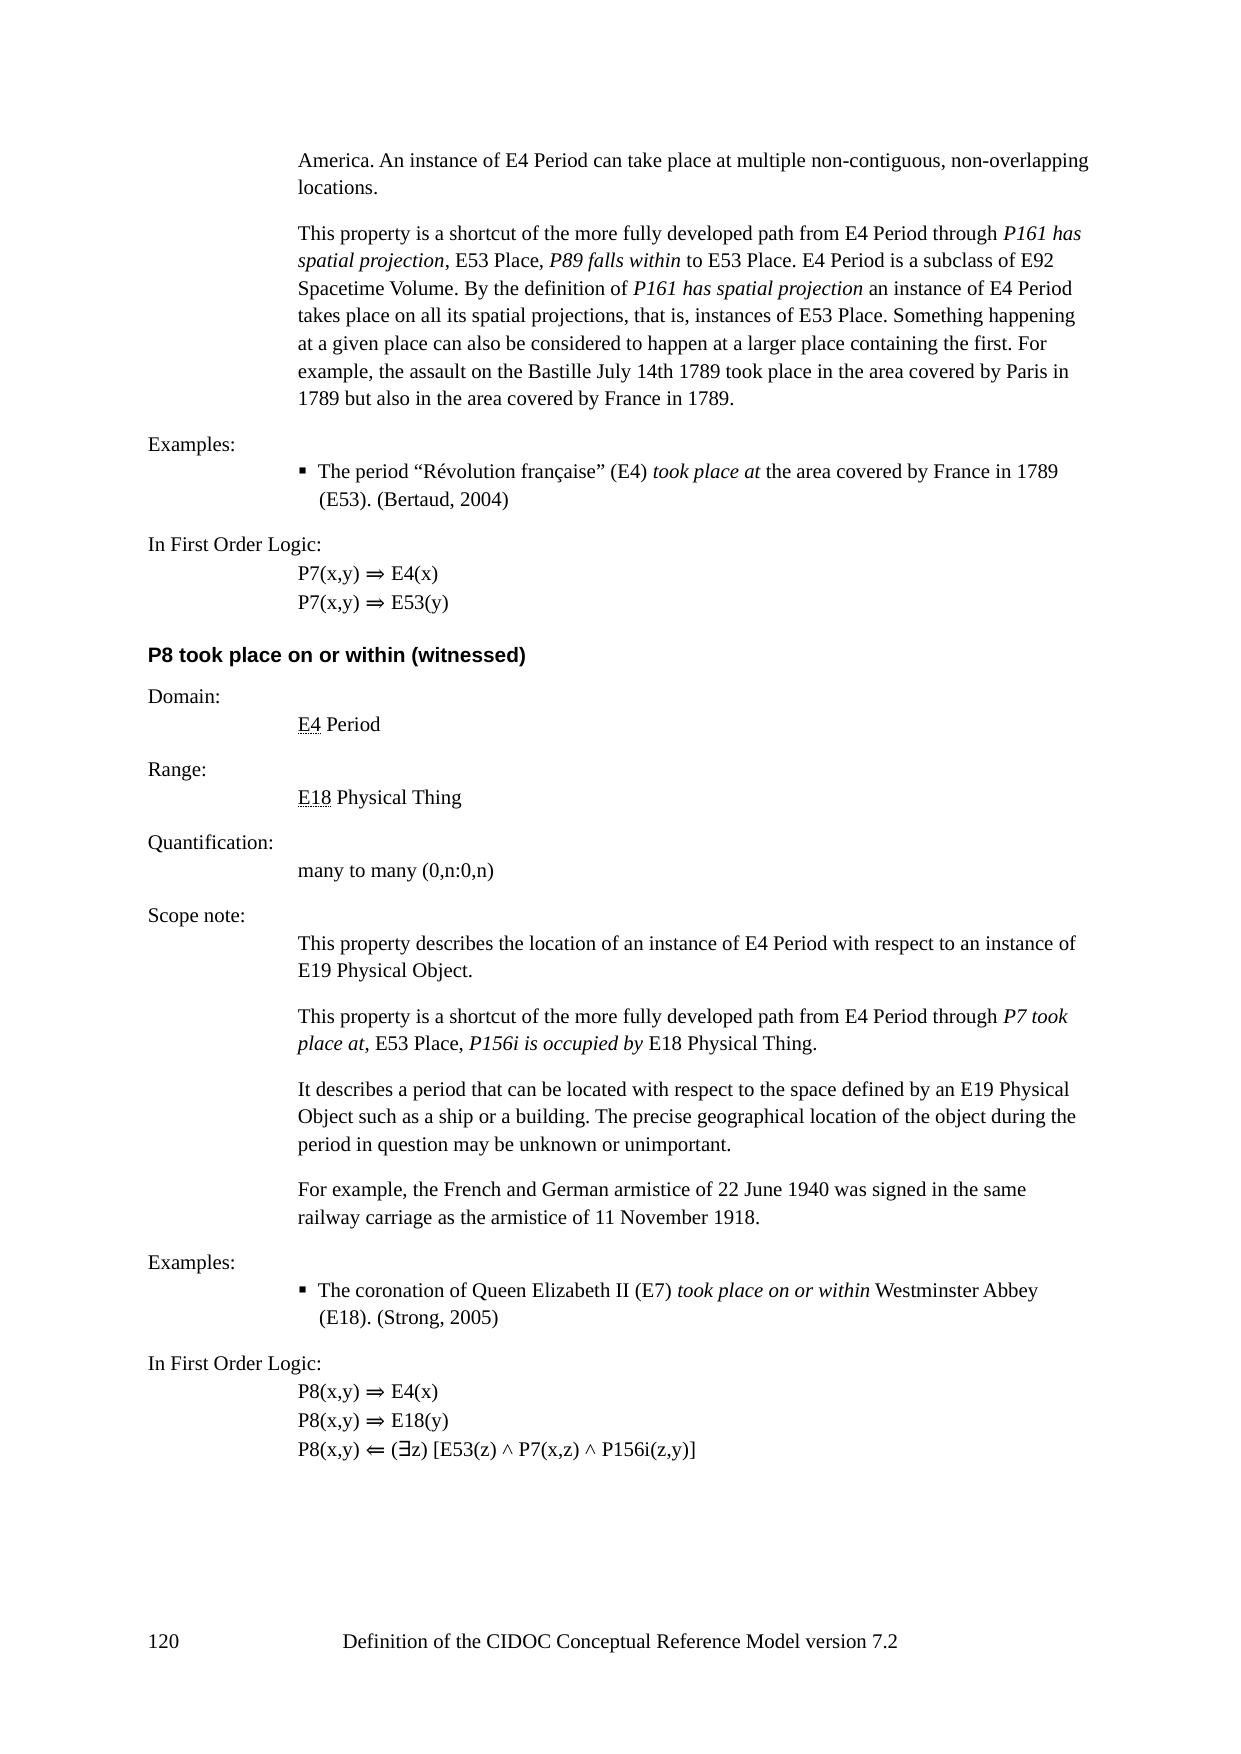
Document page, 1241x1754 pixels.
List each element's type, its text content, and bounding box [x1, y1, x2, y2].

text This property describes the location of an instance of E4 Period with respect to an instance of E19 Physical Object. [298, 931, 1092, 982]
text Range: [148, 757, 1092, 781]
text This property is a shortcut of the more fully developed path from E4 Period through P161 has spatial projection, E53 Place, P89 falls within to E53 Place. E4 Period is a subclass of E92 Spacetime Volume. By the definition of P161 has spatial projection an instance of E4 Period takes place on all its spatial projections, that is, instances of E53 Place. Something happening at a given place can also be considered to happen at a larger place containing the first. For example, the assault on the Bastille July 14th 1789 took place in the area covered by Paris in 1789 but also in the area covered by France in 1789. [298, 221, 1092, 410]
text This property is a shortcut of the more fully developed path from E4 Period through P7 took place at, E53 Place, P156i is occupied by E18 Physical Thing. [298, 1003, 1092, 1055]
text In First Order Logic: [148, 1350, 1092, 1374]
text P8(x,y) ⇒ E4(x) [298, 1378, 1092, 1403]
text P8(x,y) ⇐ (∃z) [E53(z) ˄ P7(x,z) ˄ P156i(z,y)] [298, 1436, 1092, 1461]
text Scope note: [148, 903, 1092, 927]
text It describes a period that can be located with respect to the space defined by an E19 Physical Object such as a ship or a building. The precise geographical location of the object during the period in question may be unknown or unimportant. [298, 1076, 1092, 1156]
text P8 took place on or within (witnessed) [148, 643, 1092, 667]
text Examples: [148, 432, 1092, 456]
text E18 Physical Thing [298, 785, 1092, 809]
list The period “Révolution française” (E4) took place at the area covered by France in 1789 (E53). (Bertaud, 2004) [298, 459, 1092, 511]
list The coronation of Queen Elizabeth II (E7) took place on or within Westminster Abbey (E18). (Strong, 2005) [298, 1277, 1092, 1329]
text Examples: [148, 1250, 1092, 1274]
text P7(x,y) ⇒ E53(y) [298, 589, 1092, 614]
text P8(x,y) ⇒ E18(y) [298, 1407, 1092, 1432]
text Domain: [148, 684, 1092, 708]
text Quantification: [148, 830, 1092, 854]
text many to many (0,n:0,n) [298, 858, 1092, 882]
text E4 Period [298, 712, 1092, 736]
text In First Order Logic: [148, 532, 1092, 556]
text For example, the French and German armistice of 22 June 1940 was signed in the same railway carriage as the armistice of 11 November 1918. [298, 1177, 1092, 1229]
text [298, 148, 1092, 199]
text P7(x,y) ⇒ E4(x) [298, 560, 1092, 585]
